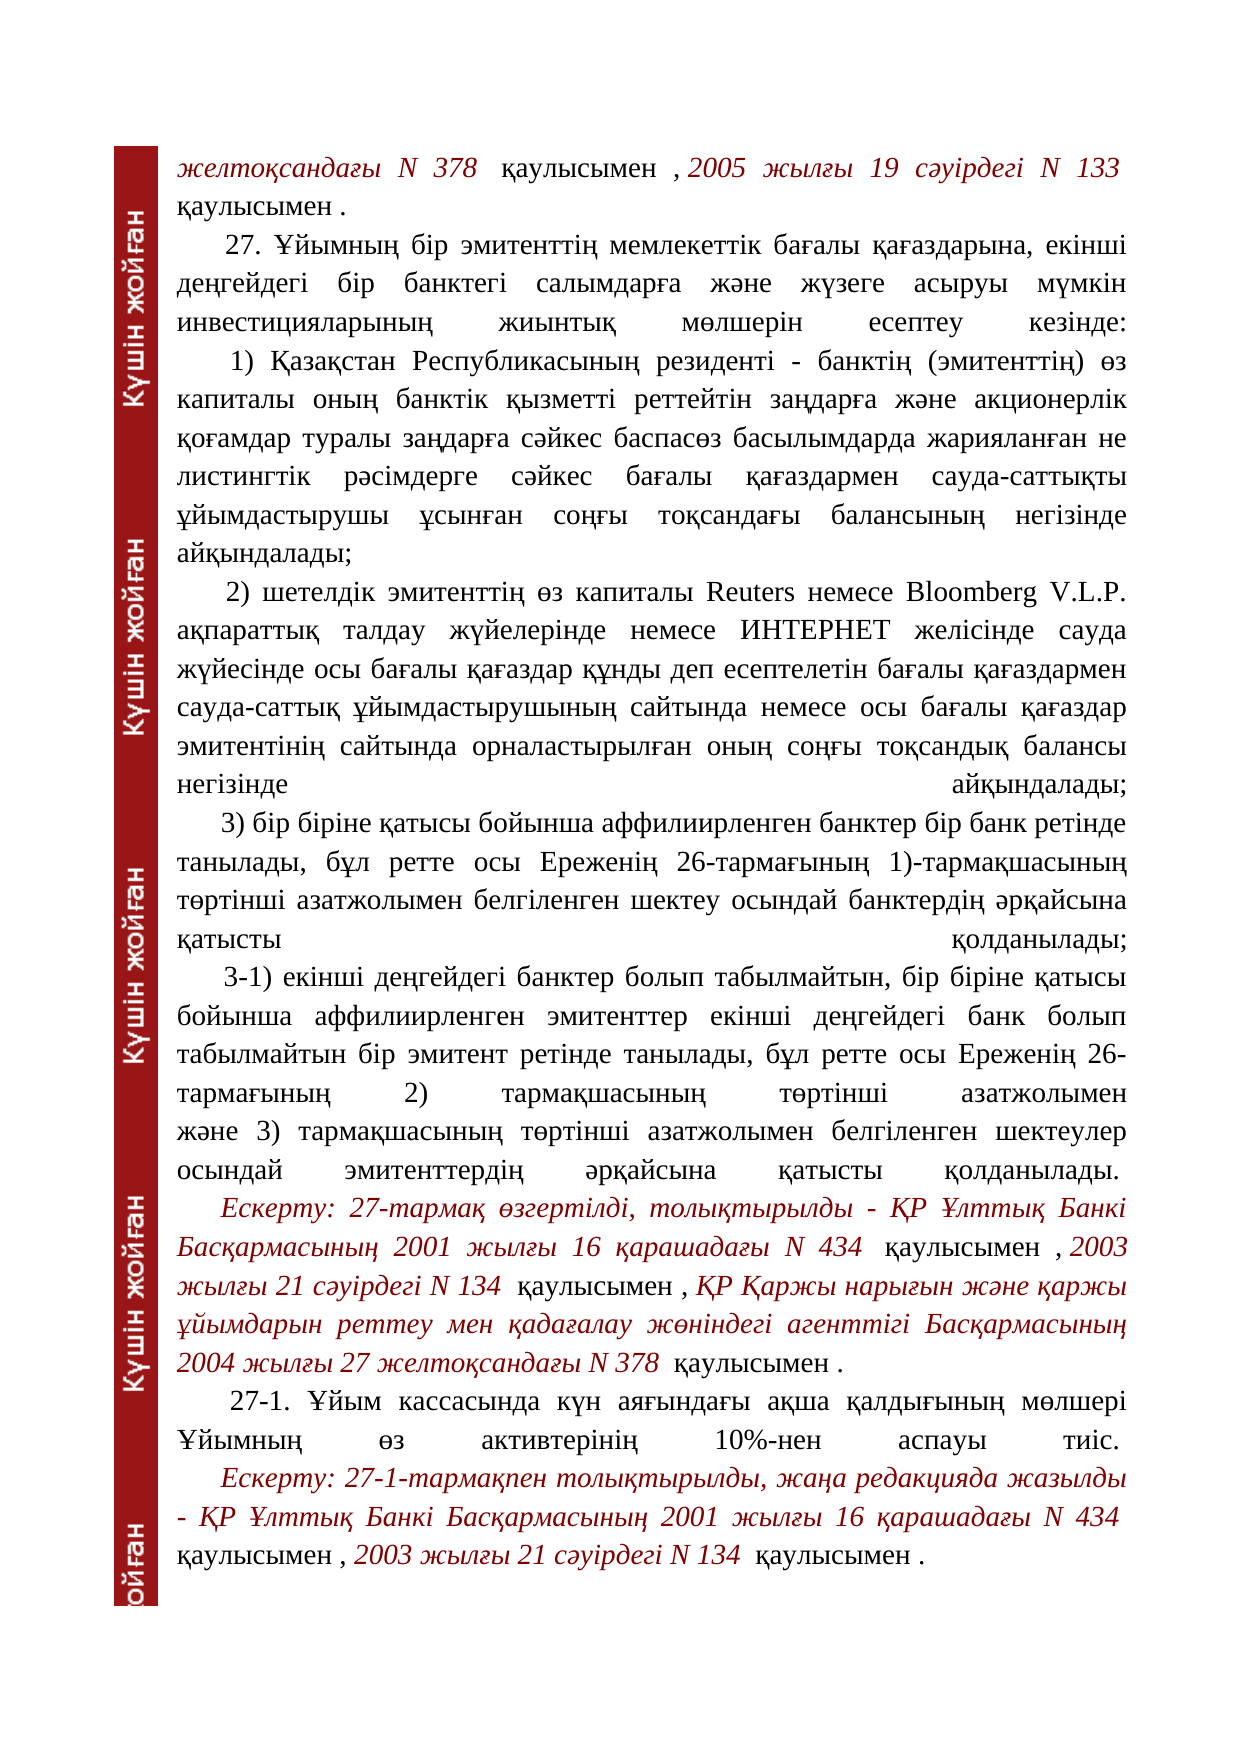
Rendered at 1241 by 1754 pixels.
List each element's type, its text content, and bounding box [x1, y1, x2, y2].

picture [114, 1571, 158, 1606]
picture [114, 146, 158, 150]
picture [114, 1378, 158, 1383]
text 27. Ұйымның бiр эмитенттiң мемлекеттiк бағалы қағаздарына, екiншi деңгейдегi бiр банктегi салымдарға және жүзеге асыруы мүмкiн инвестицияларының жиынтық мөлшерiн есептеу кезiнде: 1) Қазақстан Республикасының резиденті - банктiң (эмитенттiң) өз капиталы оның банктiк қызметтi реттейтiн заңдарға және акционерлiк қоғамдар туралы заңдарға сәйкес баспасөз басылымдарда жарияланған не листингтiк рәсiмдерге сәйкес бағалы қағаздармен сауда-саттықты ұйымдастырушы ұсынған соңғы тоқсандағы балансының негiзiнде айқындалады; 2) шетелдік эмитенттің өз капиталы Reuters немесе Bloomberg V.L.P. ақпараттық талдау жүйелерінде немесе ИНТЕРНЕТ желісінде сауда жүйесінде осы бағалы қағаздар құнды деп есептелетін бағалы қағаздармен сауда-саттық ұйымдастырушының сайтында немесе осы бағалы қағаздар эмитентінің сайтында орналастырылған оның соңғы тоқсандық балансы негізінде айқындалады; 3) бiр бiрiне қатысы бойынша аффилиирленген банктер бiр банк ретiнде танылады, бұл ретте осы Ереженің 26-тармағының 1)-тармақшасының төртiншi азатжолымен белгiленген шектеу осындай банктердiң әрқайсына қатысты қолданылады; 3-1) екiншi деңгейдегi банктер болып табылмайтын, бiр бiрiне қатысы бойынша аффилиирленген эмитенттер екiншi деңгейдегi банк болып табылмайтын бiр эмитент ретiнде танылады, бұл ретте осы Ереженің 26-тармағының 2) тармақшасының төртiншi азатжолымен және 3) тармақшасының төртiншi азатжолымен белгiленген шектеулер осындай эмитенттердiң әрқайсына қатысты қолданылады. Ескерту: 27-тармақ өзгертілді, толықтырылды - ҚР Ұлттық Банкі Басқармасының 2001 жылғы 16 қарашадағы N 434 қаулысымен , 2003 жылғы 21 сәуірдегі N 134 қаулысымен , ҚР Қаржы нарығын және қаржы ұйымдарын реттеу мен қадағалау жөніндегі агенттігі Басқармасының 2004 жылғы 27 желтоқсандағы N 378 қаулысымен . [112, 227, 1128, 1378]
text 27-1. Ұйым кассасында күн аяғындағы ақша қалдығының мөлшері Ұйымның өз активтерінің 10%-нен аспауы тиіс. Ескерту: 27-1-тармақпен толықтырылды, жаңа редакцияда жазылды - ҚР Ұлттық Банкі Басқармасының 2001 жылғы 16 қарашадағы N 434 қаулысымен , 2003 жылғы 21 сәуірдегі N 134 қаулысымен . [112, 1383, 1128, 1571]
picture [114, 222, 158, 227]
